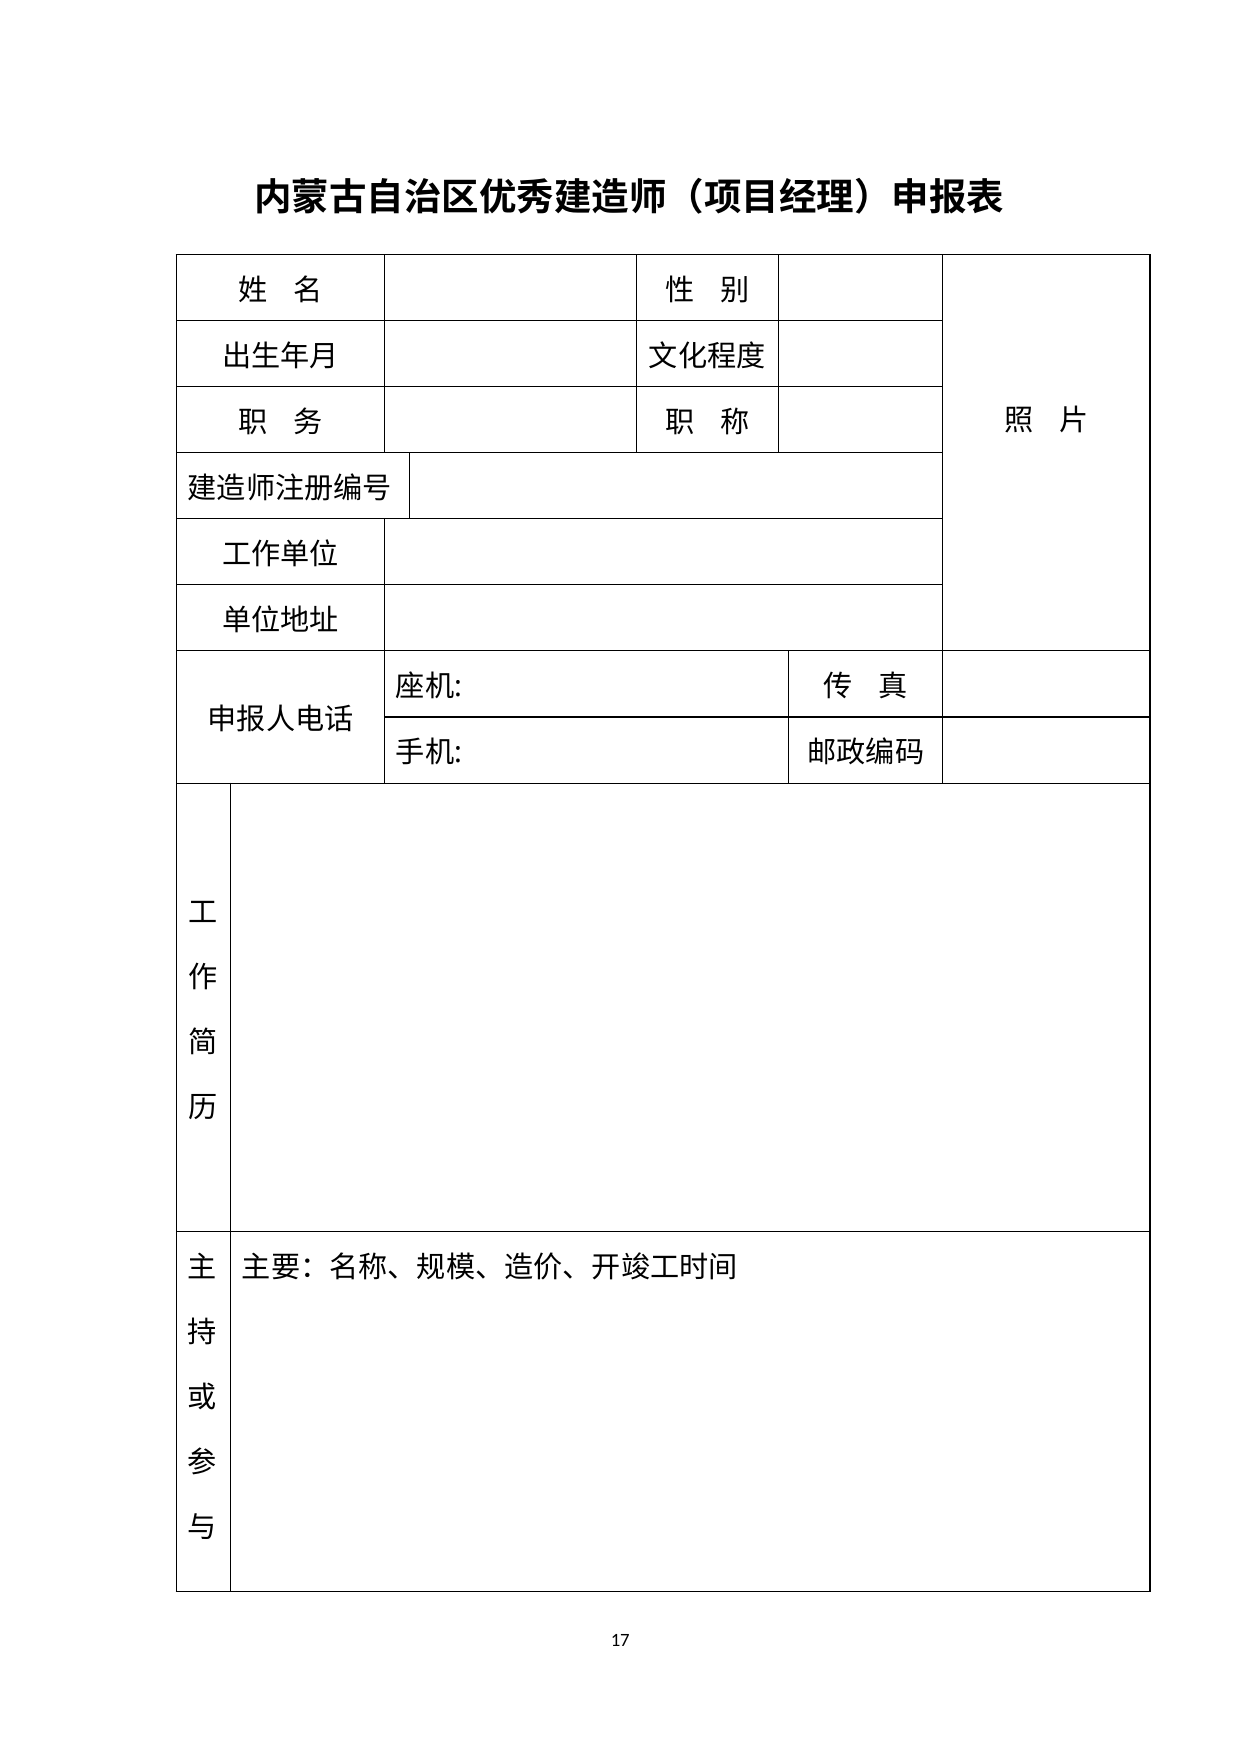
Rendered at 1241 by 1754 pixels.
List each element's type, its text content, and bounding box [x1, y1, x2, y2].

table_cell 主要：名称、规模、造价、开竣工时间 [231, 1232, 1149, 1591]
table_cell 传 真 [789, 651, 942, 716]
table_cell 手机: [385, 718, 788, 782]
table_cell [231, 784, 1149, 1231]
table_cell [779, 321, 942, 386]
table_cell [410, 453, 942, 518]
table_cell 出生年月 [177, 321, 384, 386]
table_cell [385, 321, 636, 386]
table_cell [385, 585, 942, 650]
table_cell 文化程度 [637, 321, 778, 386]
table_cell 工作简历 [177, 784, 230, 1231]
table_cell 座机: [385, 651, 788, 716]
table_cell 职 称 [637, 387, 778, 452]
table_cell [385, 519, 942, 584]
table_header 照 片 [943, 255, 1149, 650]
table_cell 单位地址 [177, 585, 384, 650]
table_cell 职 务 [177, 387, 384, 452]
table_cell 主持或参与的工程项目 [177, 1232, 230, 1591]
table_cell 建造师注册编号 [177, 453, 409, 518]
table_cell 邮政编码 [789, 718, 942, 782]
table_header 姓 名 [177, 255, 384, 320]
table_cell 工作单位 [177, 519, 384, 584]
table_cell [779, 387, 942, 452]
table_header 性 别 [637, 255, 778, 320]
text 内蒙古自治区优秀建造师（项目经理）申报表 [187, 162, 1053, 227]
table_cell [943, 651, 1149, 716]
table_header [779, 255, 942, 320]
table_header [385, 255, 636, 320]
table_cell [385, 387, 636, 452]
table_cell 申报人电话 [177, 651, 384, 782]
table_cell [943, 718, 1149, 782]
